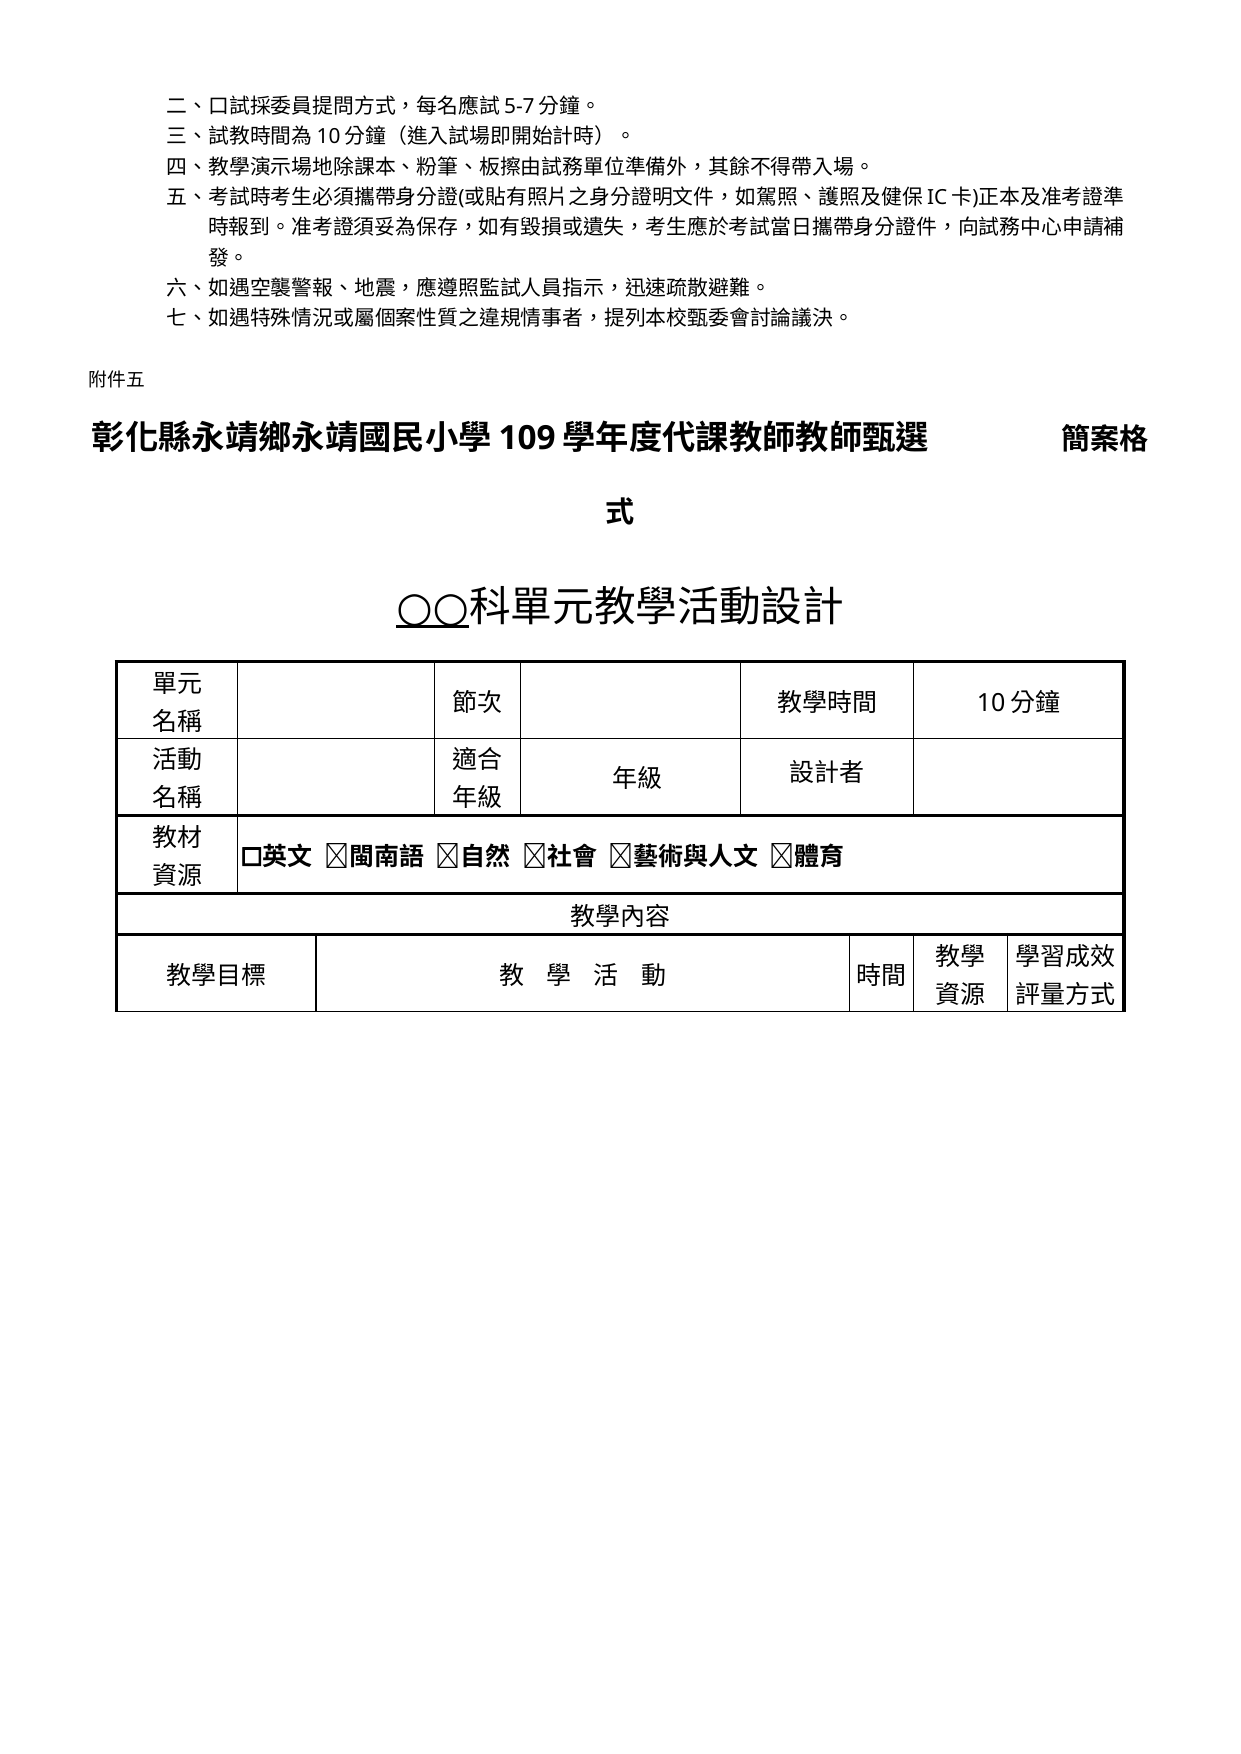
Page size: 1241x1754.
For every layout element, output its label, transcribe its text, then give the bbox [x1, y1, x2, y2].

text 三、試教時間為10分鐘（進入試場即開始計時）。 [166, 120, 1140, 150]
table_cell [238, 739, 434, 814]
table_cell 學習成效評量方式 [1008, 936, 1122, 1011]
table_header 教學時間 [741, 663, 913, 738]
table_cell [914, 739, 1122, 814]
table_cell 設計者 [741, 739, 913, 814]
table_header [521, 663, 740, 738]
table_cell 教 學 活 動 [317, 936, 849, 1011]
text 附件五 [89, 360, 1152, 397]
table_cell 英文 閩南語 自然 社會 藝術與人文 體育 [238, 817, 1122, 892]
text 四、教學演示場地除課本、粉筆、板擦由試務單位準備外，其餘不得帶入場。 [166, 150, 1140, 180]
text 二、口試採委員提問方式，每名應試5-7分鐘。 [166, 89, 1140, 120]
table_cell 年級 [521, 739, 740, 814]
table_header 10分鐘 [914, 663, 1122, 738]
table_cell 時間 [850, 936, 913, 1011]
table_cell 教學內容 [118, 895, 1122, 933]
table_cell 教材 資源 [118, 817, 237, 892]
text ○○科單元教學活動設計 [89, 566, 1152, 641]
text 七、如遇特殊情況或屬個案性質之違規情事者，提列本校甄委會討論議決。 [166, 301, 1140, 331]
table_cell 教學 資源 [914, 936, 1007, 1011]
text 彰化縣永靖鄉永靖國民小學109學年度代課教師教師甄選 簡案格式 [89, 397, 1152, 547]
table_cell 教學目標 [118, 936, 315, 1011]
table_cell 活動 名稱 [118, 739, 237, 814]
text 六、如遇空襲警報、地震，應遵照監試人員指示，迅速疏散避難。 [166, 271, 1140, 301]
table_header 單元 名稱 [118, 663, 237, 738]
table_header 節次 [435, 663, 520, 738]
text 五、考試時考生必須攜帶身分證(或貼有照片之身分證明文件，如駕照、護照及健保IC卡)正本及准考證準時報到。准考證須妥為保存，如有毀損或遺失，考生應於考試當日攜帶身分證件，向試務中心申請補發。 [166, 180, 1140, 271]
table_header [238, 663, 434, 738]
table_cell 適合 年級 [435, 739, 520, 814]
